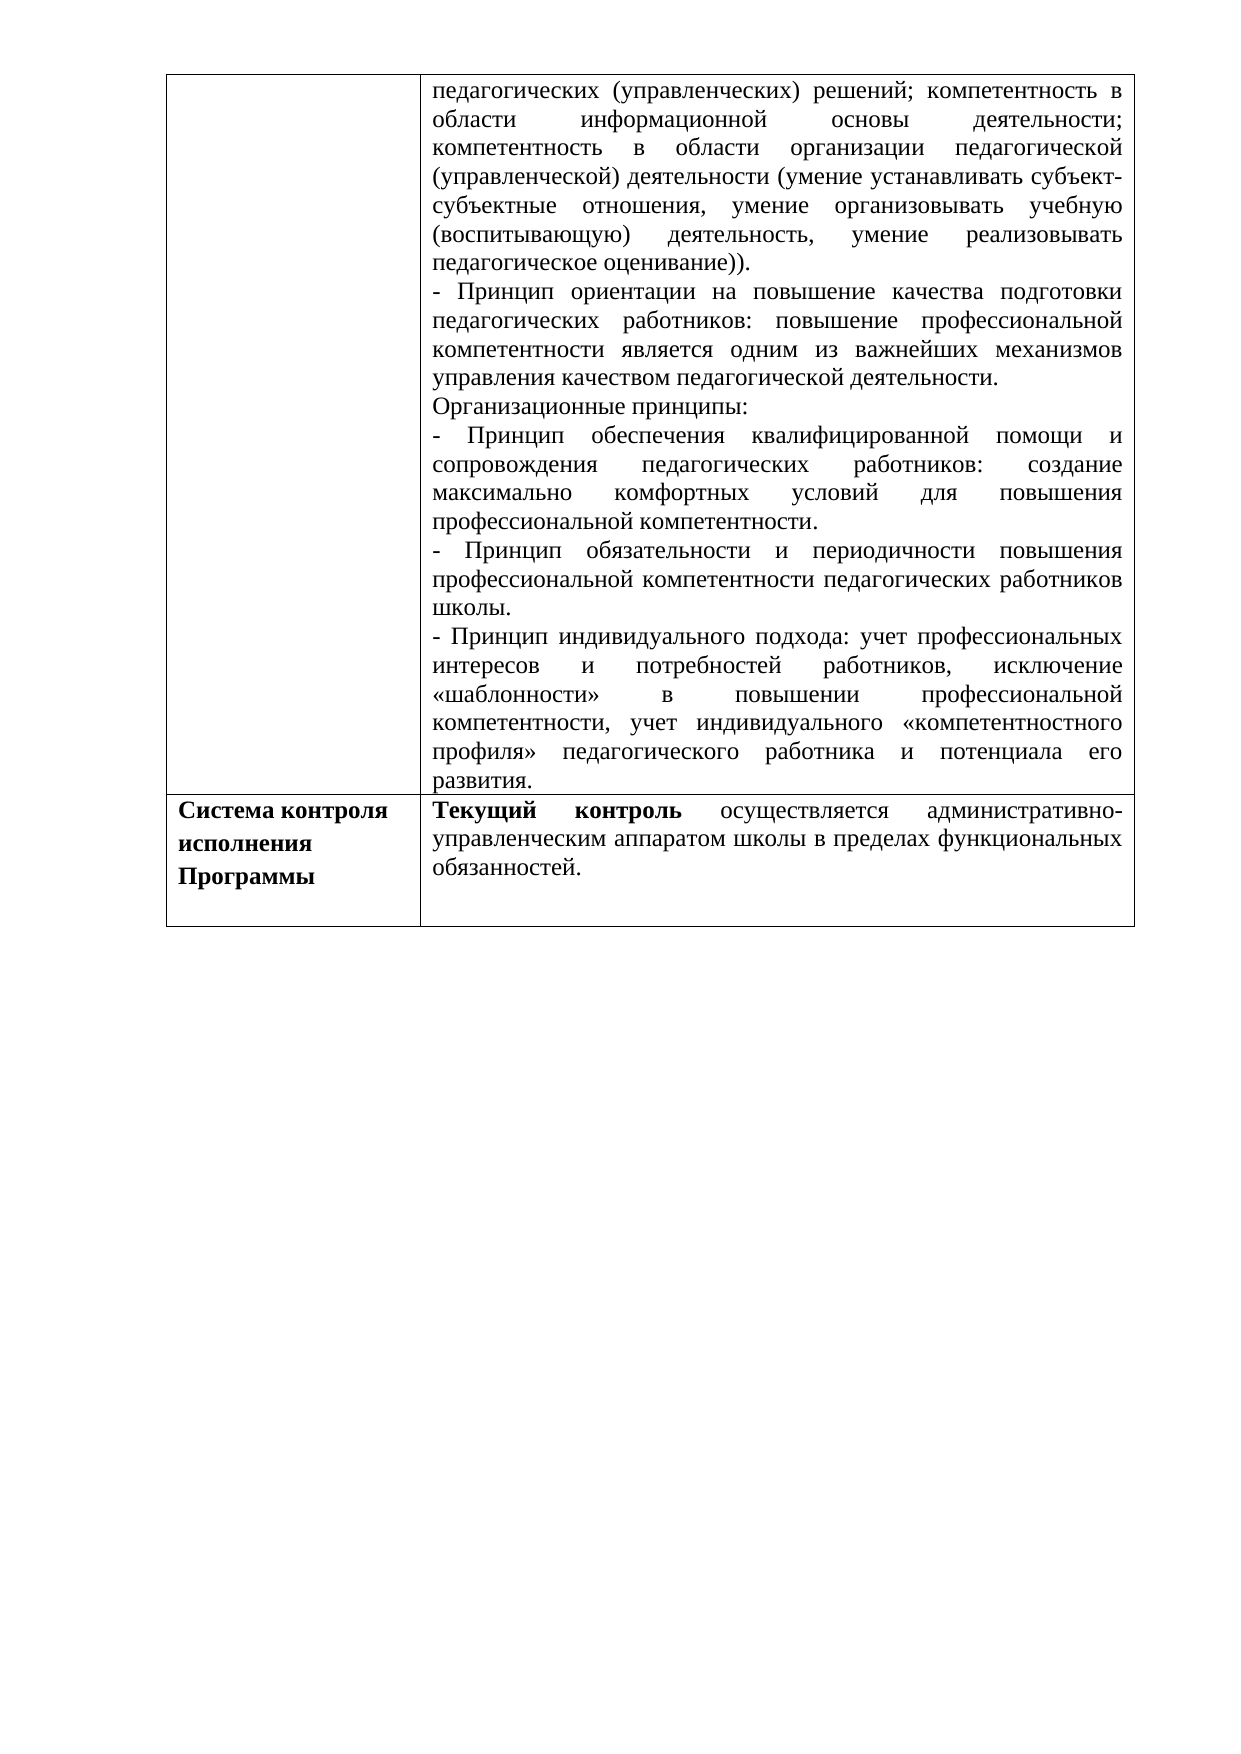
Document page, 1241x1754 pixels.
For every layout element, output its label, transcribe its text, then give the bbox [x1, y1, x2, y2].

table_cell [421, 75, 1134, 794]
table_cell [167, 75, 420, 794]
table_cell Система контроля исполнения Программы [167, 795, 420, 926]
table_cell Текущий контроль осуществляется административно-управленческим аппаратом школы в пределах функциональных обязанностей. [421, 795, 1134, 926]
